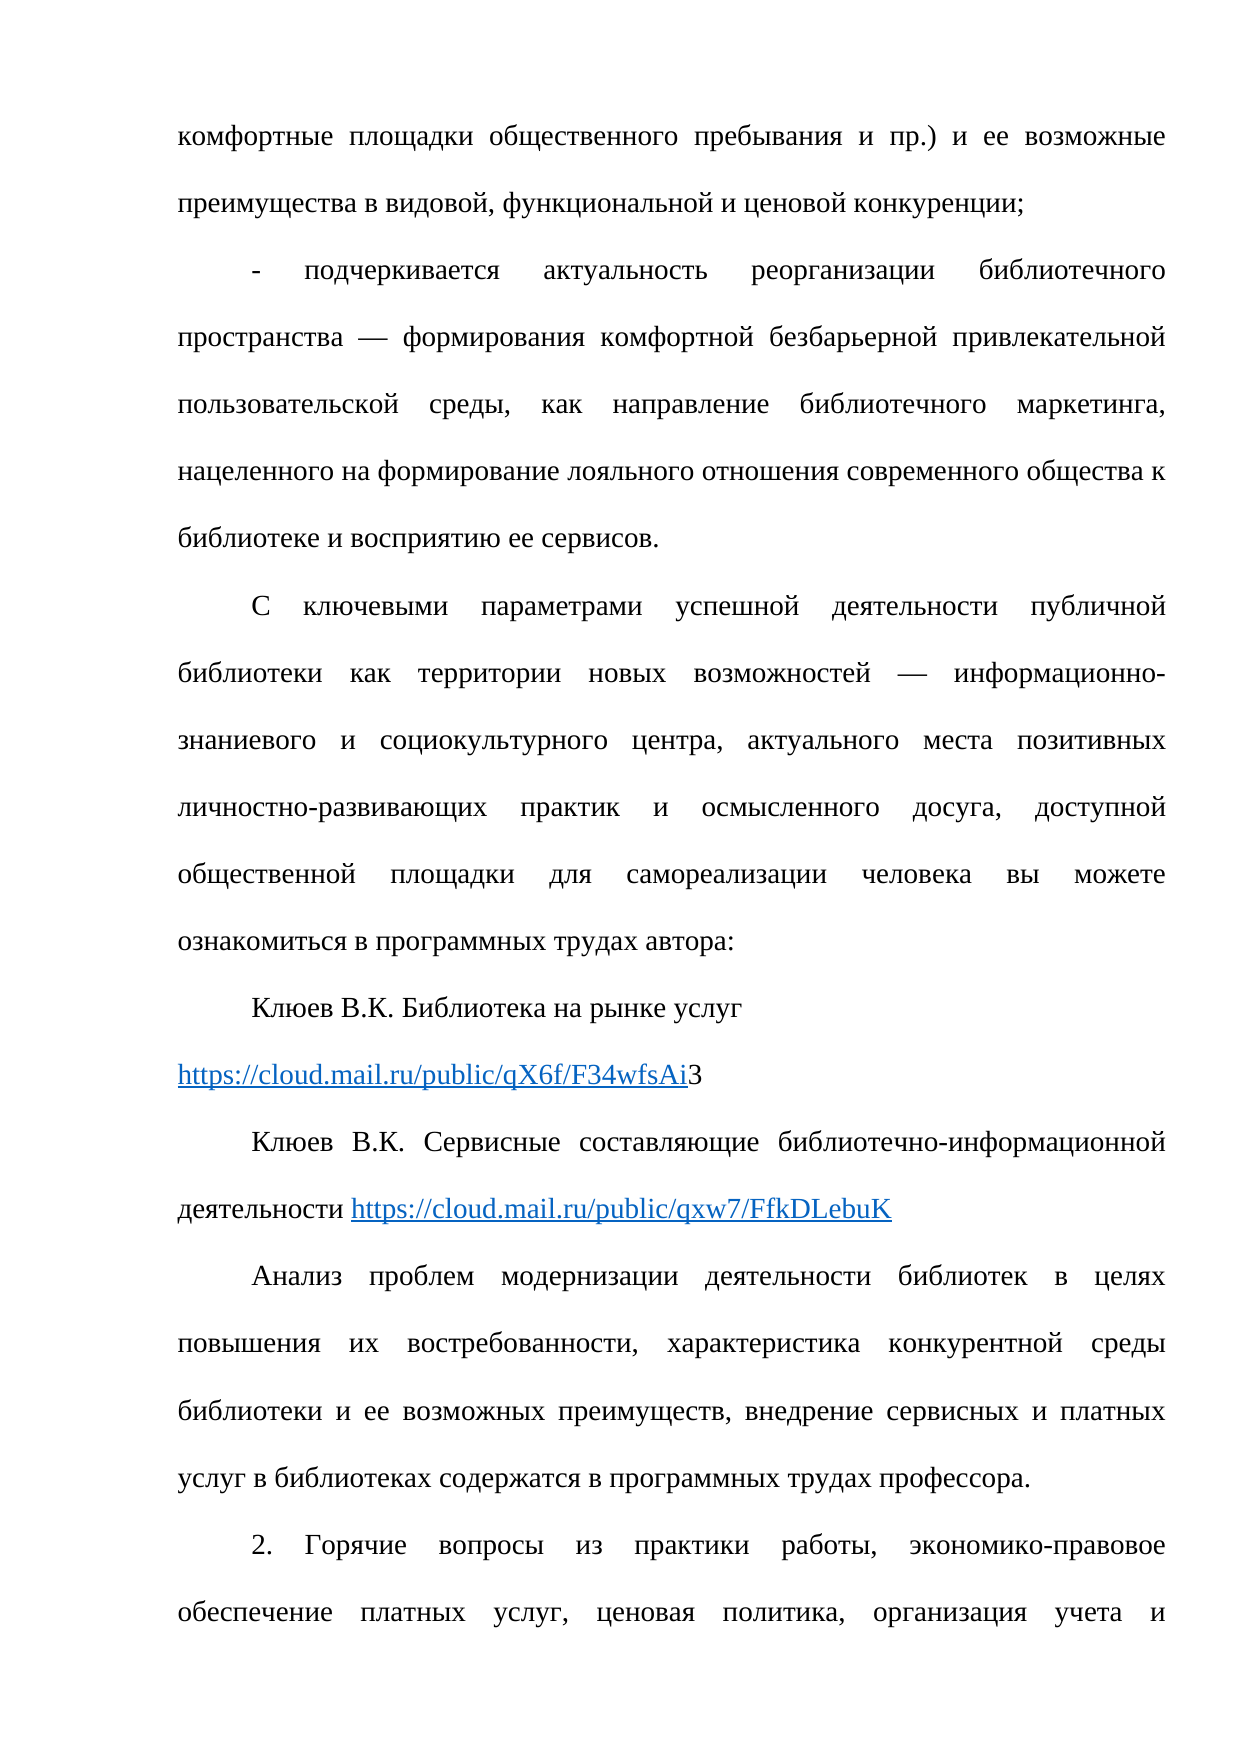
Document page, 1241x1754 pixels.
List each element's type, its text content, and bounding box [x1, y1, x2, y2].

text Клюев В.К. Библиотека на рынке услуг https://cloud.mail.ru/public/qX6f/F34wfsAi3 [177, 990, 1167, 1091]
text Клюев В.К. Сервисные составляющие библиотечно-информационной деятельности https://cloud.mail.ru/public/qxw7/FfkDLebuK [177, 1124, 1167, 1225]
text Анализ проблем модернизации деятельности библиотек в целях повышения их востребованности, характеристика конкурентной среды библиотеки и ее возможных преимуществ, внедрение сервисных и платных услуг в библиотеках содержатся в программных трудах профессора. [177, 1258, 1167, 1493]
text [177, 1527, 1167, 1627]
text С ключевыми параметрами успешной деятельности публичной библиотеки как территории новых возможностей — информационно-знаниевого и социокультурного центра, актуального места позитивных личностно-развивающих практик и осмысленного досуга, доступной общественной площадки для самореализации человека вы можете ознакомиться в программных трудах автора: [177, 588, 1167, 957]
text - подчеркивается актуальность реорганизации библиотечного пространства — формирования комфортной безбарьерной привлекательной пользовательской среды, как направление библиотечного маркетинга, нацеленного на формирование лояльного отношения современного общества к библиотеке и восприятию ее сервисов. [177, 252, 1167, 554]
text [177, 118, 1167, 219]
